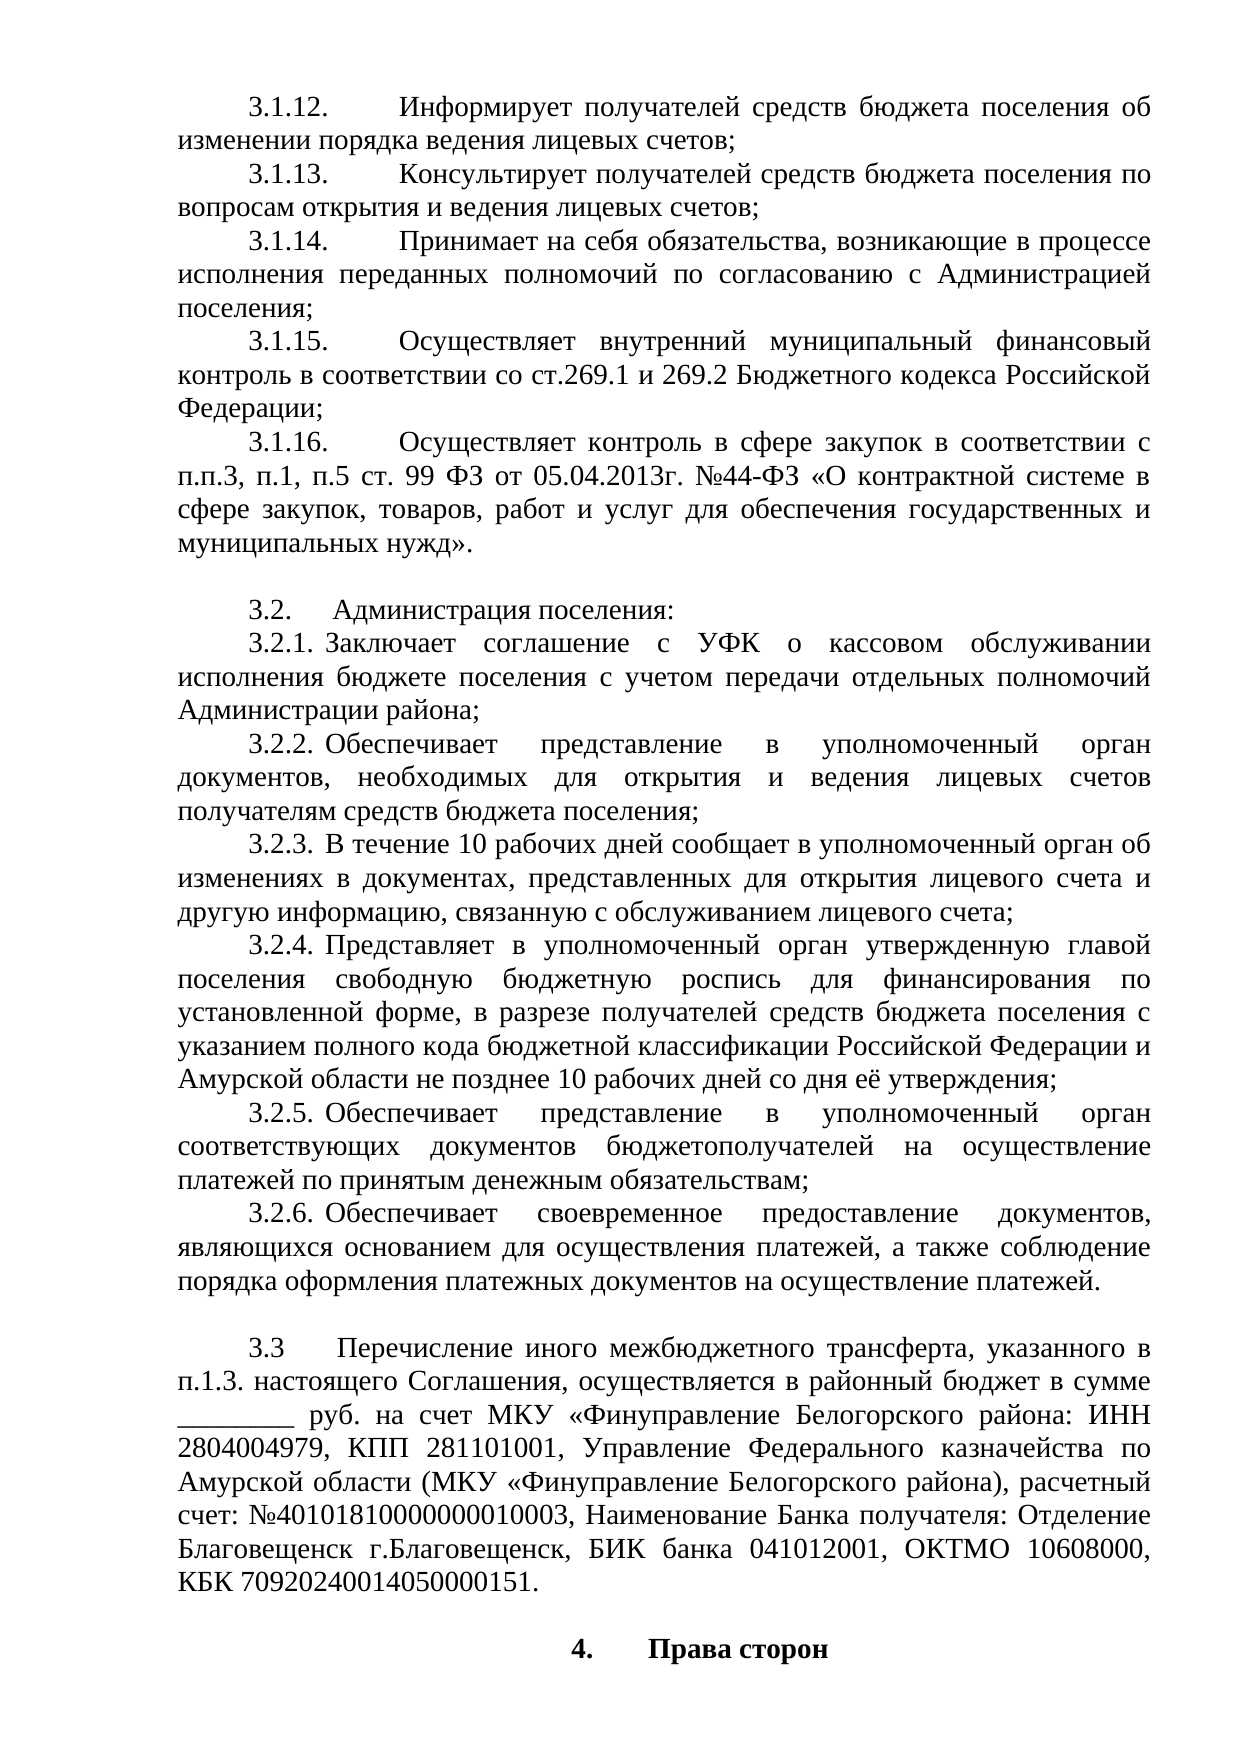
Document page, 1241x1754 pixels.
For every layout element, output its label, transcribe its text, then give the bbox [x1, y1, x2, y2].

list Осуществляет контроль в сфере закупок в соответствии с п.п.3, п.1, п.5 ст. 99 ФЗ от 05.04.2013г. №44-ФЗ «О контрактной системе в сфере закупок, товаров, работ и услуг для обеспечения государственных и муниципальных нужд». [177, 424, 1152, 558]
list Консультирует получателей средств бюджета поселения по вопросам открытия и ведения лицевых счетов; [177, 156, 1152, 223]
list В течение 10 рабочих дней сообщает в уполномоченный орган об изменениях в документах, представленных для открытия лицевого счета и другую информацию, связанную с обслуживанием лицевого счета; [177, 827, 1152, 927]
list Обеспечивает представление в уполномоченный орган документов, необходимых для открытия и ведения лицевых счетов получателям средств бюджета поселения; [177, 726, 1152, 827]
list Перечисление иного межбюджетного трансферта, указанного в п.1.3. настоящего Соглашения, осуществляется в районный бюджет в сумме ________ руб. на счет МКУ «Финуправление Белогорского района: ИНН 2804004979, КПП 281101001, Управление Федерального казначейства по Амурской области (МКУ «Финуправление Белогорского района), расчетный счет: №40101810000000010003, Наименование Банка получателя: Отделение Благовещенск г.Благовещенск, БИК банка 041012001, ОКТМО 10608000, КБК 70920240014050000151. [177, 1330, 1152, 1598]
list Администрация поселения: [177, 592, 1152, 625]
list Информирует получателей средств бюджета поселения об изменении порядка ведения лицевых счетов; [177, 89, 1152, 156]
list Осуществляет внутренний муниципальный финансовый контроль в соответствии со ст.269.1 и 269.2 Бюджетного кодекса Российской Федерации; [177, 323, 1152, 424]
list Принимает на себя обязательства, возникающие в процессе исполнения переданных полномочий по согласованию с Администрацией поселения; [177, 223, 1152, 323]
list Представляет в уполномоченный орган утвержденную главой поселения свободную бюджетную роспись для финансирования по установленной форме, в разрезе получателей средств бюджета поселения с указанием полного кода бюджетной классификации Российской Федерации и Амурской области не позднее 10 рабочих дней со дня её утверждения; [177, 927, 1152, 1095]
list Обеспечивает своевременное предоставление документов, являющихся основанием для осуществления платежей, а также соблюдение порядка оформления платежных документов на осуществление платежей. [177, 1196, 1152, 1296]
list Права сторон [177, 1632, 1152, 1665]
list Обеспечивает представление в уполномоченный орган соответствующих документов бюджетополучателей на осуществление платежей по принятым денежным обязательствам; [177, 1095, 1152, 1196]
list Заключает соглашение с УФК о кассовом обслуживании исполнения бюджете поселения с учетом передачи отдельных полномочий Администрации района; [177, 625, 1152, 726]
